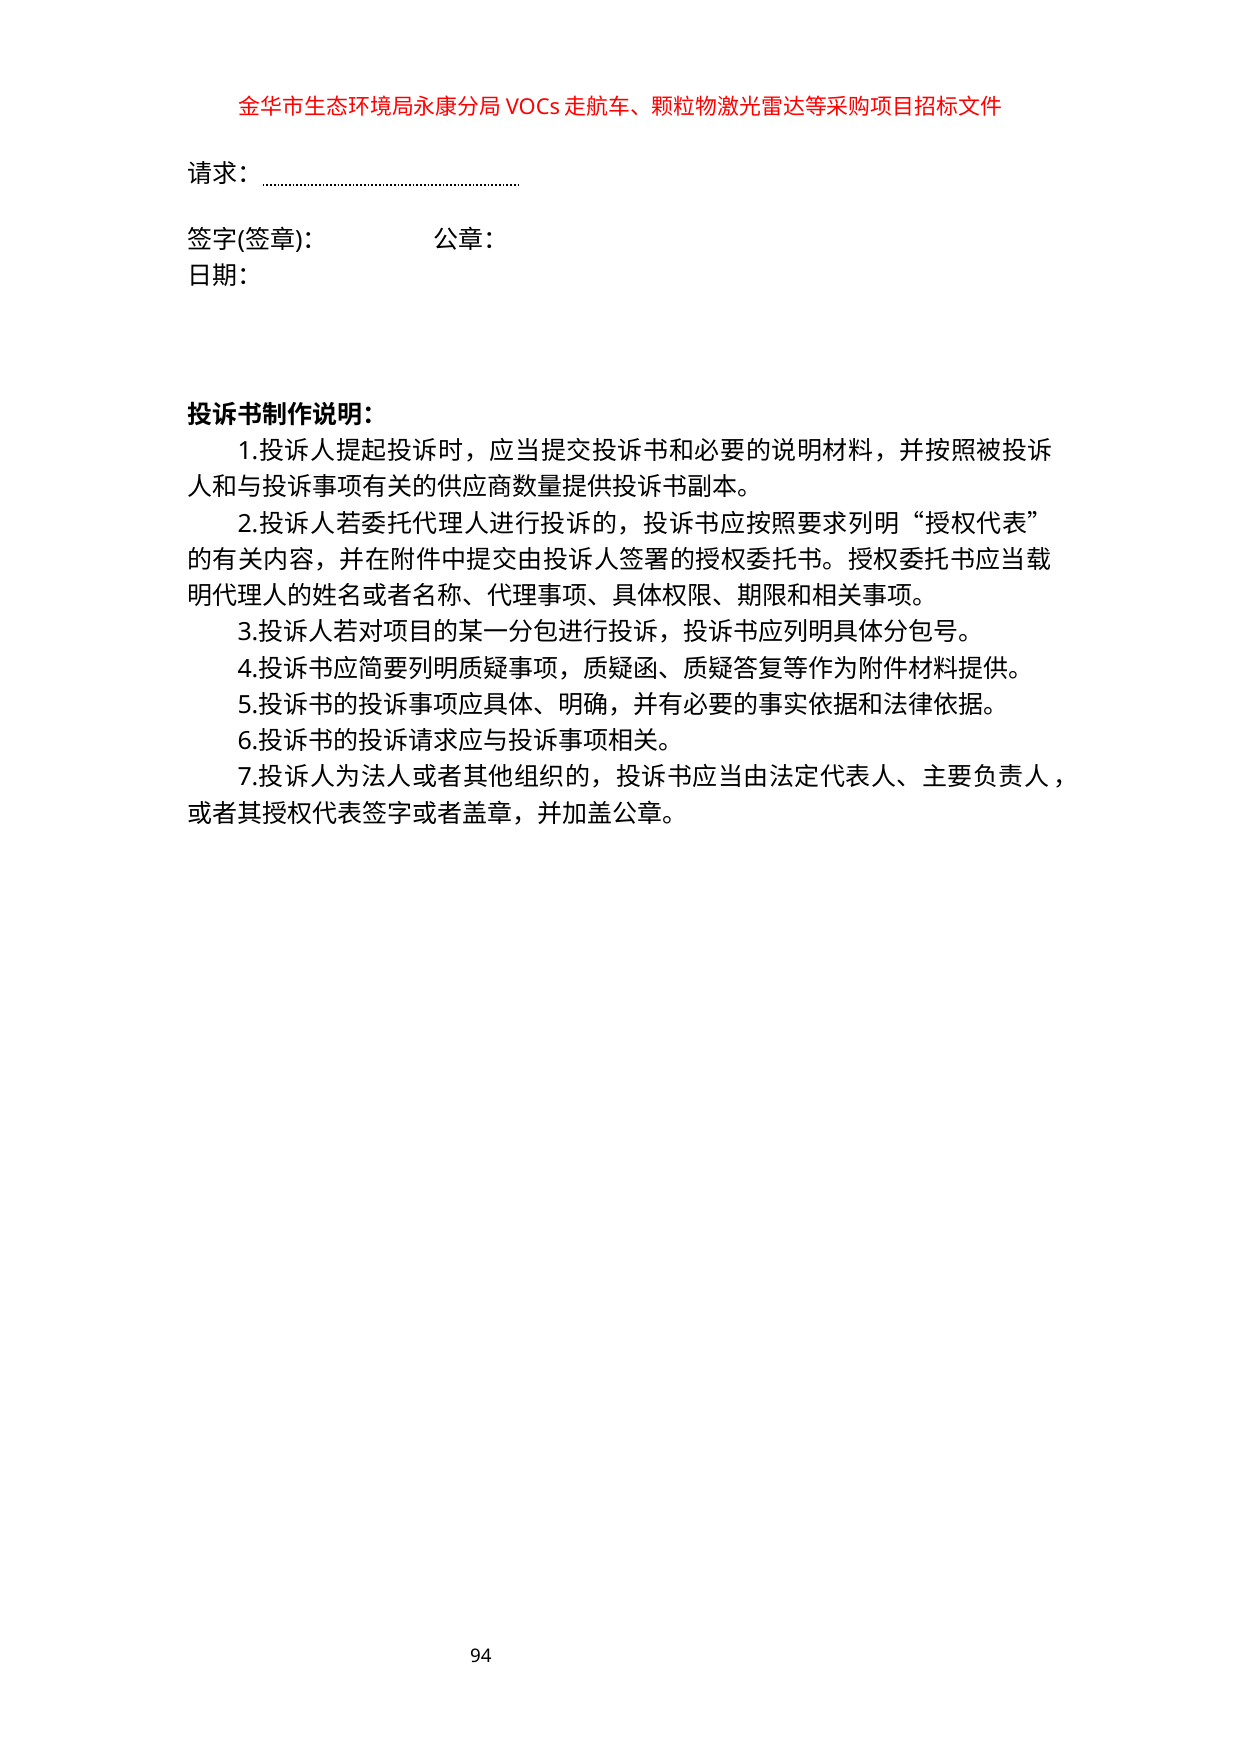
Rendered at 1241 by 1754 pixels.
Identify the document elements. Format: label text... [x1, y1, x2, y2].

text 投诉书制作说明： [187, 394, 1053, 431]
text 2.投诉人若委托代理人进行投诉的，投诉书应按照要求列明“授权代表”的有关内容，并在附件中提交由投诉人签署的授权委托书。授权委托书应当载明代理人的姓名或者名称、代理事项、具体权限、期限和相关事项。 [187, 503, 1053, 612]
text 4.投诉书应简要列明质疑事项，质疑函、质疑答复等作为附件材料提供。 [187, 648, 1053, 684]
text 7.投诉人为法人或者其他组织的，投诉书应当由法定代表人、主要负责人，或者其授权代表签字或者盖章，并加盖公章。 [187, 757, 1053, 829]
text 请求： [187, 153, 1053, 190]
text 1.投诉人提起投诉时，应当提交投诉书和必要的说明材料，并按照被投诉人和与投诉事项有关的供应商数量提供投诉书副本。 [187, 431, 1053, 503]
text 日期： [187, 256, 1053, 292]
text 签字(签章)： 公章： [187, 219, 1053, 256]
text 3.投诉人若对项目的某一分包进行投诉，投诉书应列明具体分包号。 [187, 612, 1053, 648]
text 5.投诉书的投诉事项应具体、明确，并有必要的事实依据和法律依据。 [187, 684, 1053, 721]
text 6.投诉书的投诉请求应与投诉事项相关。 [187, 721, 1053, 757]
